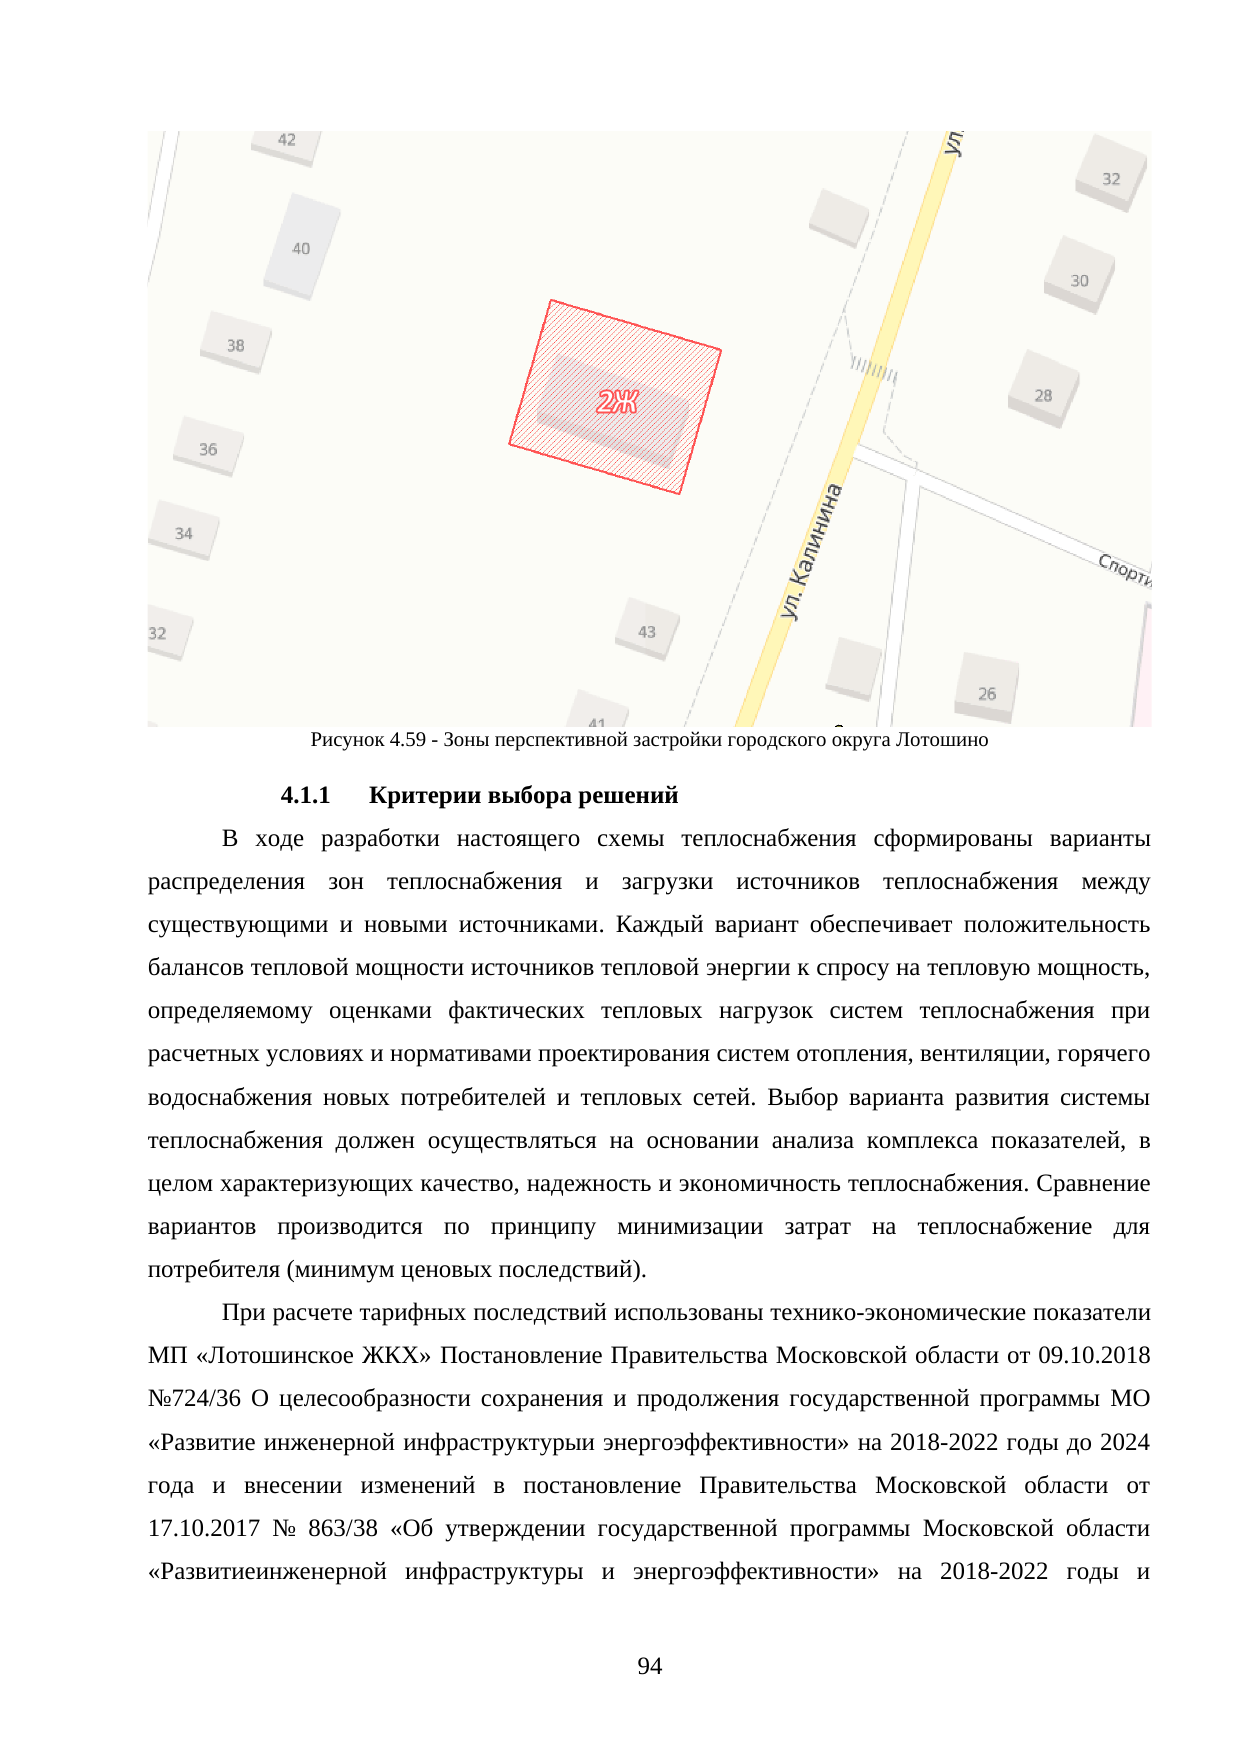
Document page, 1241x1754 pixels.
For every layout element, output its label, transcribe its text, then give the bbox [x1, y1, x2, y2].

text В ходе разработки настоящего схемы теплоснабжения сформированы варианты распределения зон теплоснабжения и загрузки источников теплоснабжения между существующими и новыми источниками. Каждый вариант обеспечивает положительность балансов тепловой мощности источников тепловой энергии к спросу на тепловую мощность, определяемому оценками фактических тепловых нагрузок систем теплоснабжения при расчетных условиях и нормативами проектирования систем отопления, вентиляции, горячего водоснабжения новых потребителей и тепловых сетей. Выбор варианта развития системы теплоснабжения должен осуществляться на основании анализа комплекса показателей, в целом характеризующих качество, надежность и экономичность теплоснабжения. Сравнение вариантов производится по принципу минимизации затрат на теплоснабжение для потребителя (минимум ценовых последствий). [148, 823, 1152, 1283]
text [148, 1297, 1152, 1585]
text Рисунок 4.2 - Зоны перспективной застройки городского округа Лотошино [148, 727, 1152, 751]
subtitle Критерии выбора решений [281, 780, 1137, 808]
picture [147, 131, 1152, 727]
